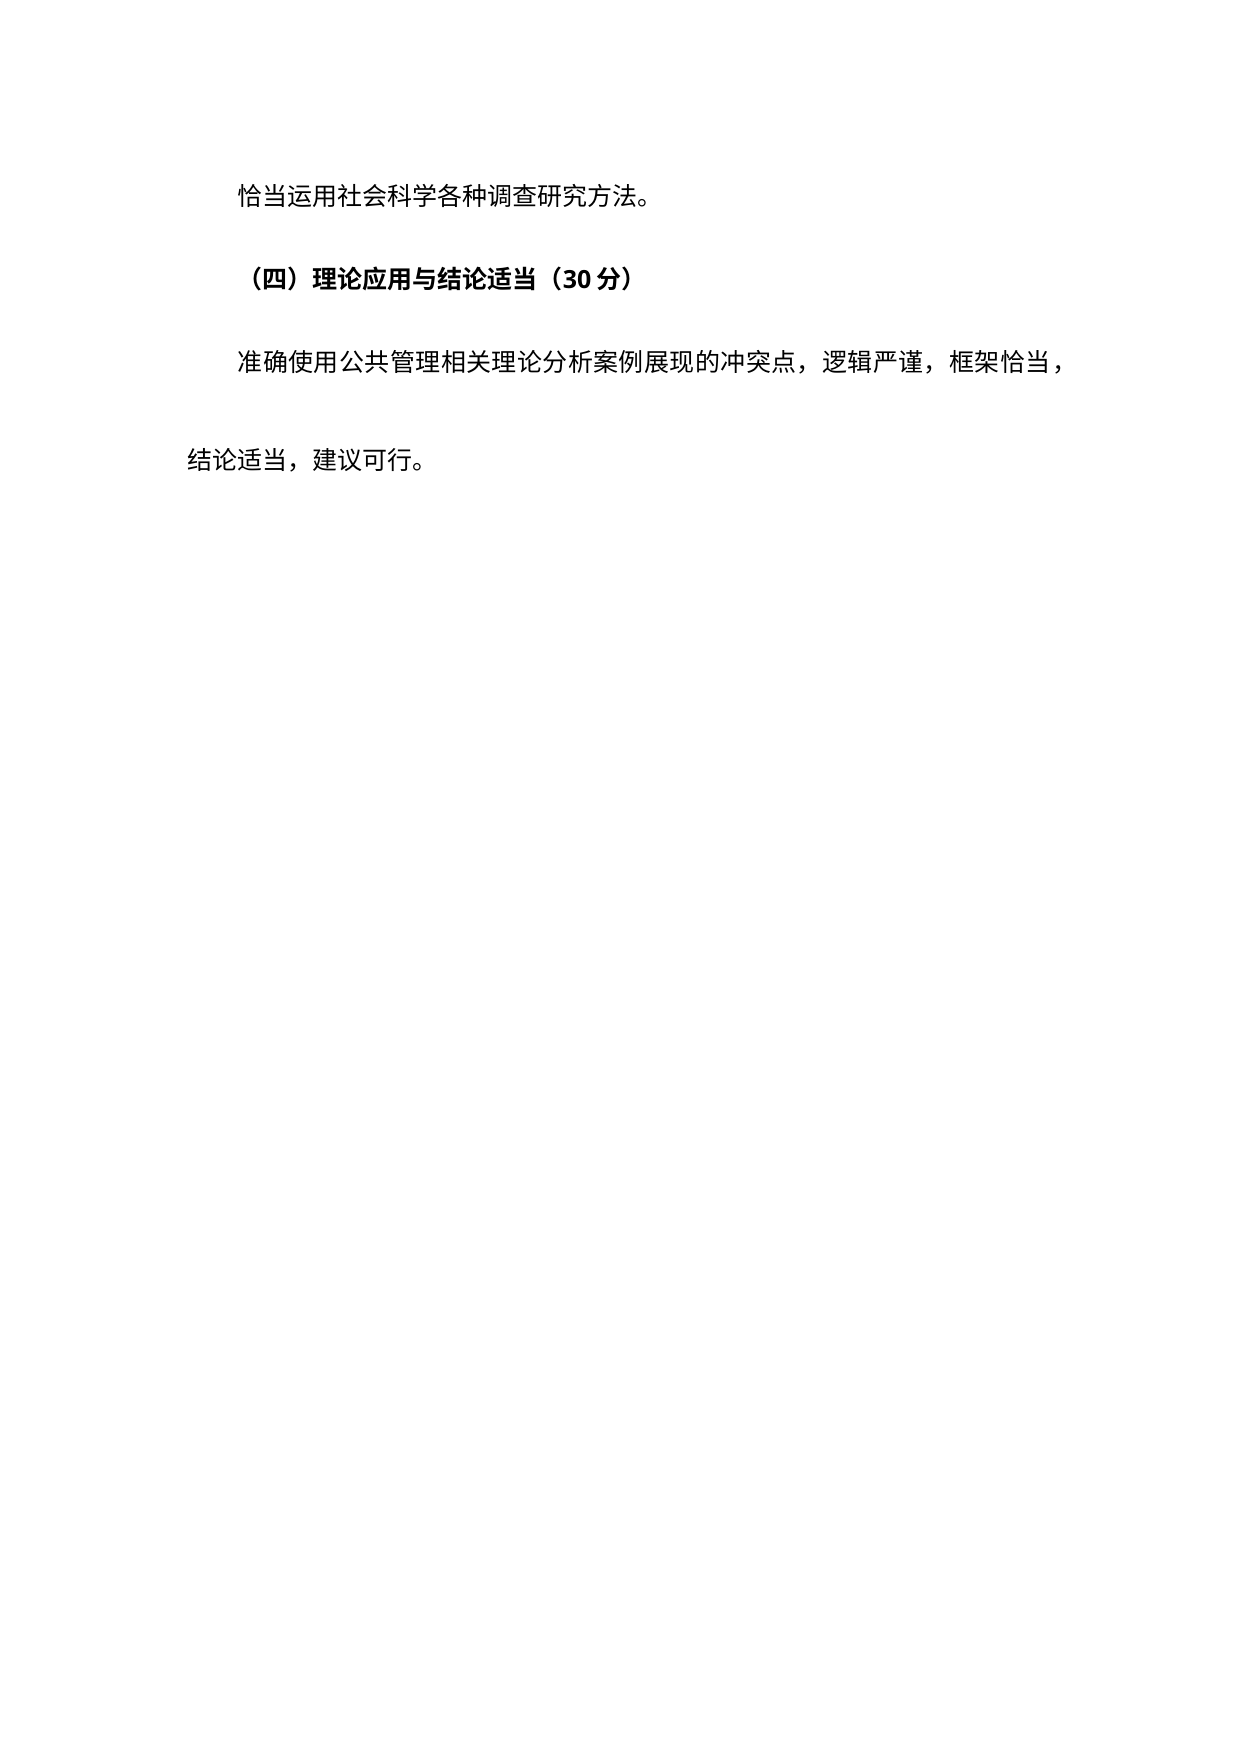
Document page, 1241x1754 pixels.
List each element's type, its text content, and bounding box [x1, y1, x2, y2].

text 恰当运用社会科学各种调查研究方法。 [187, 162, 1053, 227]
text （四）理论应用与结论适当（30分） [187, 245, 1053, 310]
text 准确使用公共管理相关理论分析案例展现的冲突点，逻辑严谨，框架恰当，结论适当，建议可行。 [187, 328, 1053, 491]
